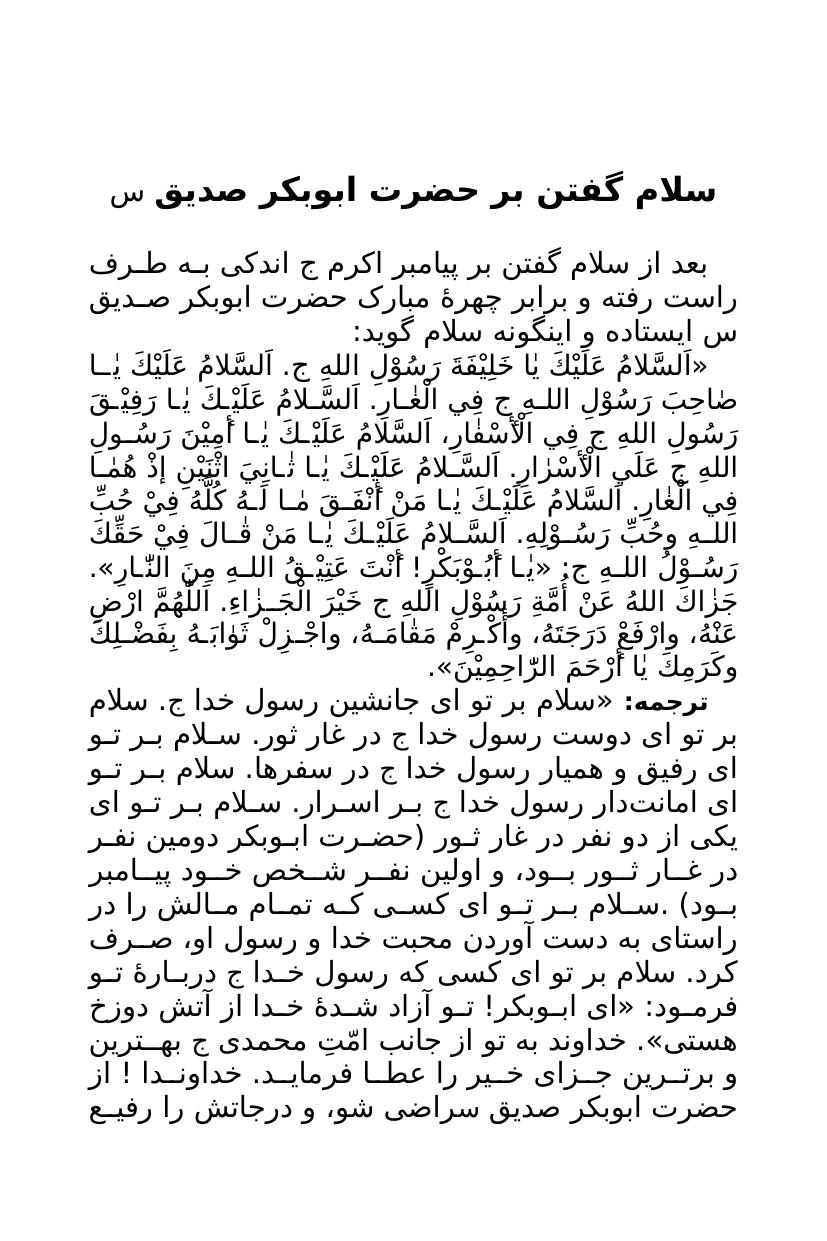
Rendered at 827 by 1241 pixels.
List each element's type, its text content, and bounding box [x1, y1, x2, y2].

text سلام گفتن بر حضرت ابوبکر صدیق س [89, 170, 738, 209]
text «اَلسَّلامُ عَلَيْكَ يٰا خَلِيْفَةَ رَسُوْلِ اللهِ ج. اَلسَّلامُ عَلَيْكَ يٰا صٰاحِبَ رَسُوْلِ اللهِ ج فِي الْغٰارِ. اَلسَّلامُ عَلَيْكَ يٰا رَفِيْقَ رَسُولِ اللهِ ج فِي الْأٔسْفٰارِ، اَلسَّلامُ عَلَيْكَ يٰا أٔمِيْنَ رَسُولِ اللهِ ج عَلَي الْأٔسْرٰارِ. اَلسَّلامُ عَلَيْكَ يٰا ثٰانِيَ اثْنَيْنِ إذْ هُمٰا فِي الْغٰارِ. اَلسَّلامُ عَلَيْكَ يٰا مَنْ أٔنْفَقَ مٰا لَهُ كُلَّهُ فِيْ حُبِّ اللهِ وحُبِّ رَسُوْلِهِ. اَلسَّلامُ عَلَيْكَ يٰا مَنْ قٰالَ فِيْ حَقِّكَ رَسُوْلُ اللهِ ج: «يٰا أٔبُوْبَكْرٍ! أٔنْتَ عَتِيْقُ اللهِ مِنَ النّٰارِ». جَزٰاكَ اللهُ عَنْ أُمَّةِ رَسُوْلِ اللهِ ج خَيْرَ الْجَزٰاءِ. اَللّٰهُمَّ ارْضِ عَنْهُ، وارْفَعْ دَرَجَتَهُ، وأٔكْرِمْ مَقٰامَهُ، واجْزِلْ ثَوٰابَهُ بِفَضْلِكَ وكَرَمِكَ يٰا أٔرْحَمَ الرّٰاحِمِيْنَ». [89, 349, 738, 683]
text بعد از سلام گفتن بر پیامبر اکرم ج اندکی به طرف راست رفته و برابر چهرۀ مبارک حضرت ابوبکر صدیق س ایستاده و اینگونه سلام گوید: [89, 247, 738, 349]
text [89, 683, 738, 1125]
